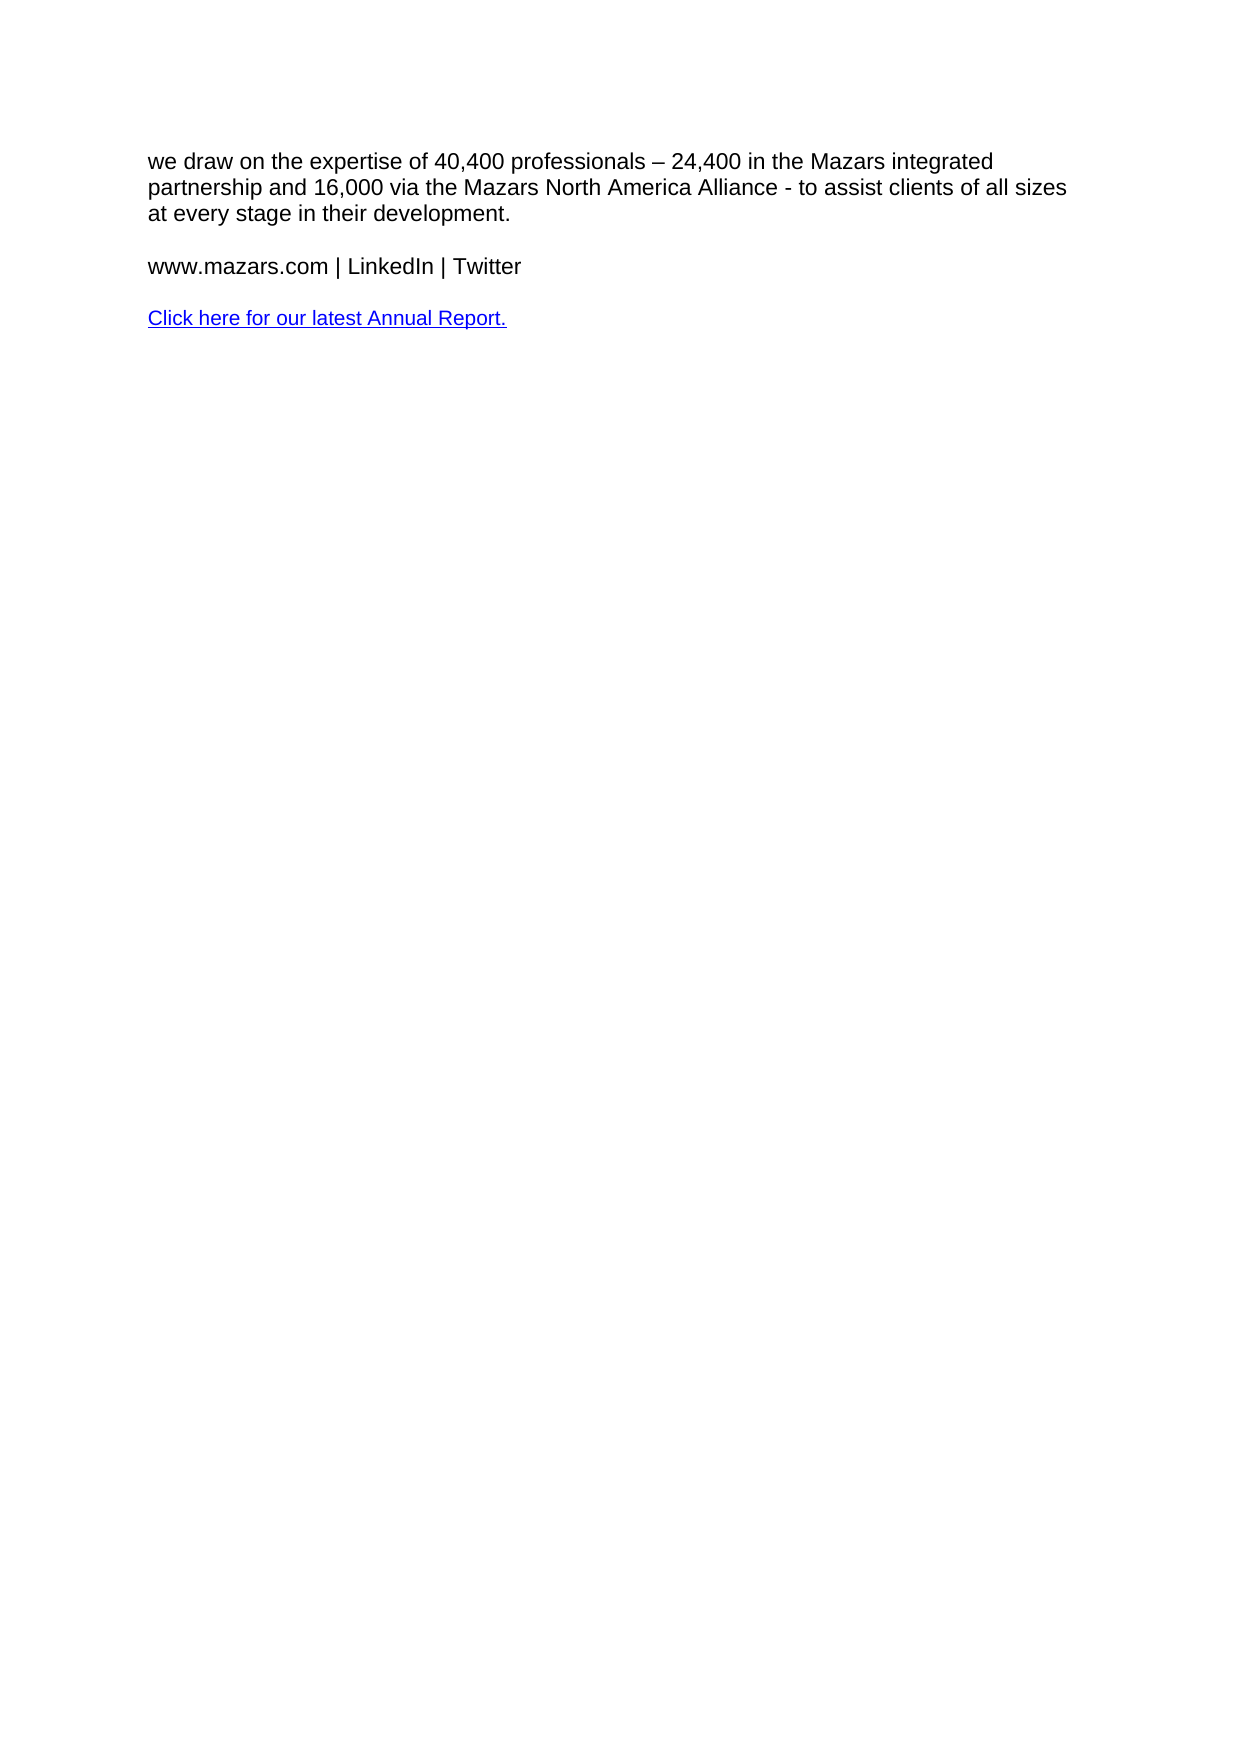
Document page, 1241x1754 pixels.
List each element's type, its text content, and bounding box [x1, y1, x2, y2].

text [148, 148, 1093, 227]
text Click here for our latest Annual Report. [148, 306, 1093, 330]
text www.mazars.com | LinkedIn | Twitter [148, 253, 1093, 279]
